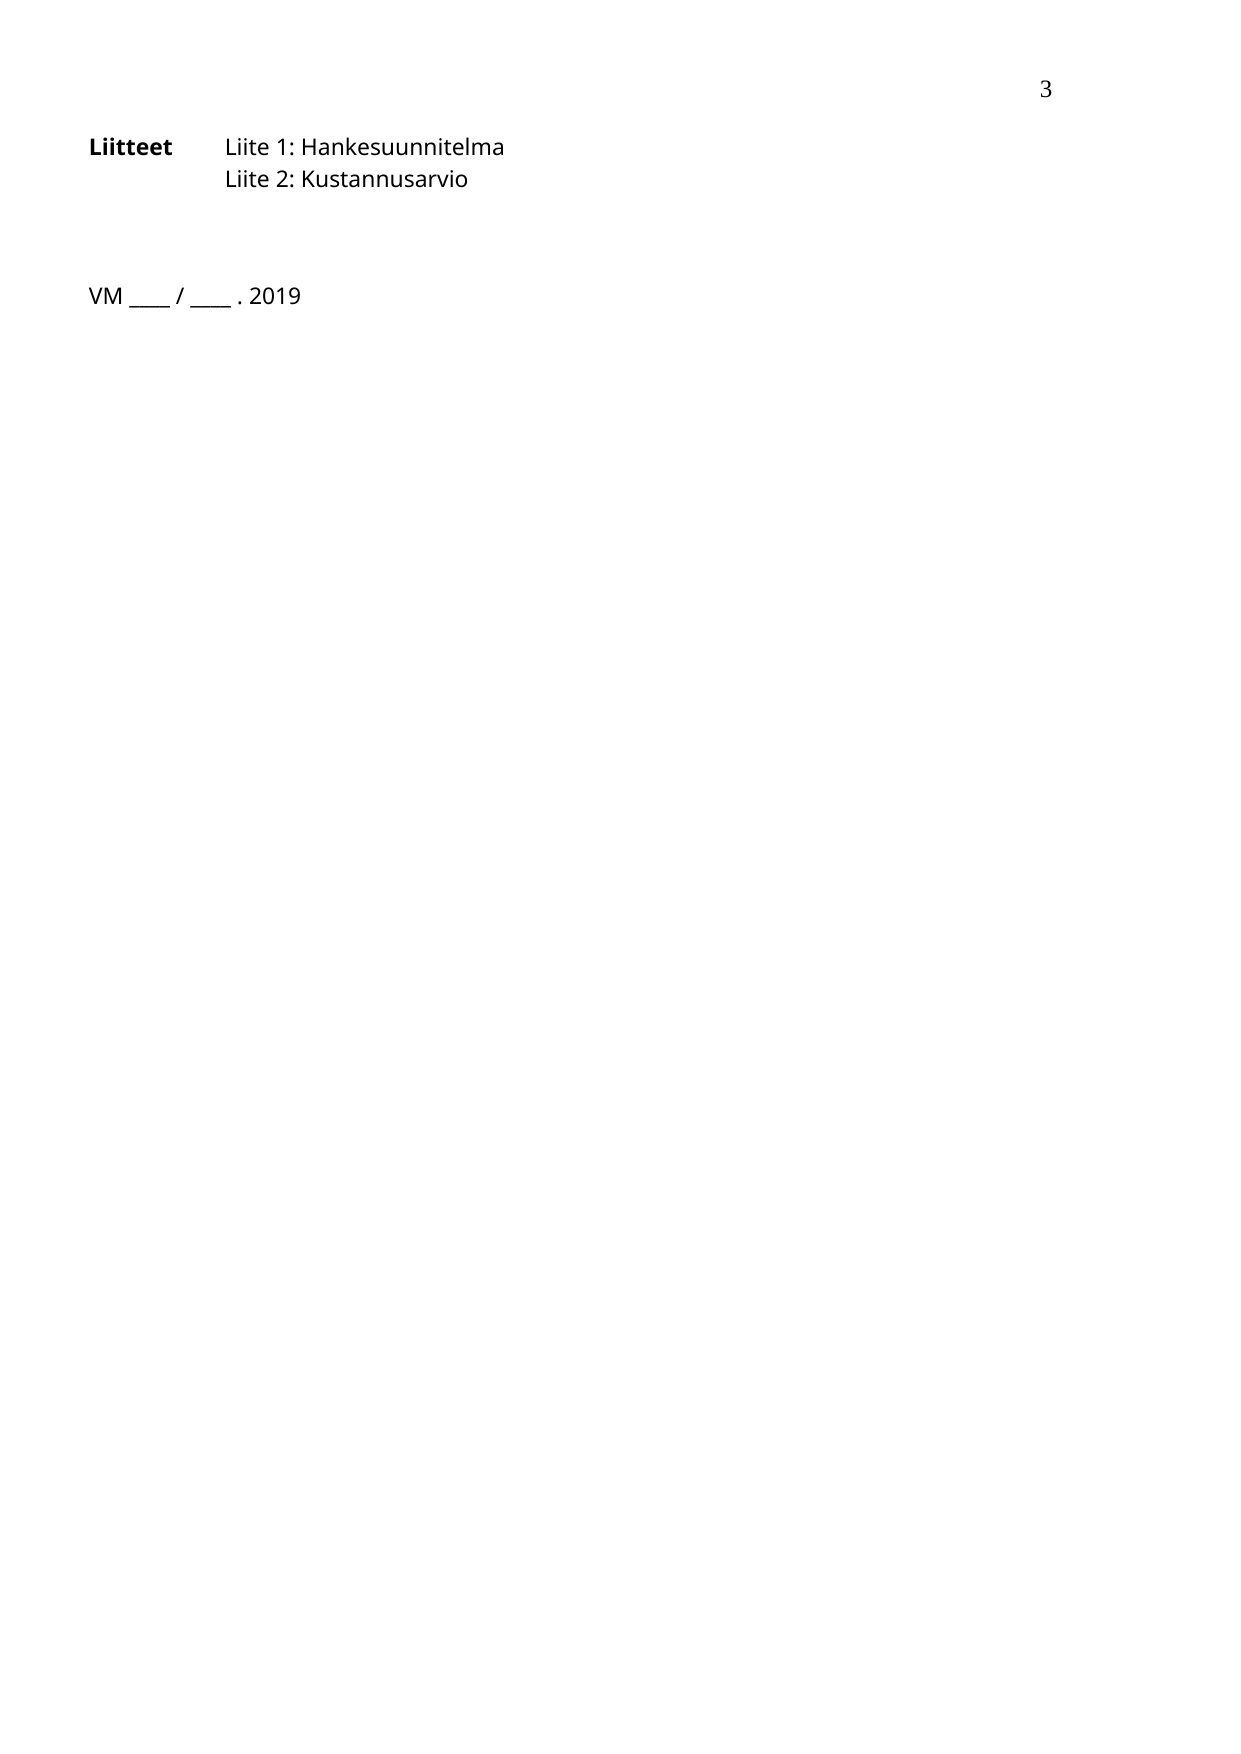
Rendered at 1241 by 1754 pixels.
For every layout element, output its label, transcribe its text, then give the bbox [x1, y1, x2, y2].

text VM ____ / ____ . 2019 [89, 280, 1152, 311]
text Liitteet Liite 1: Hankesuunnitelma [89, 131, 1152, 163]
text Liite 2: Kustannusarvio [224, 163, 1152, 194]
